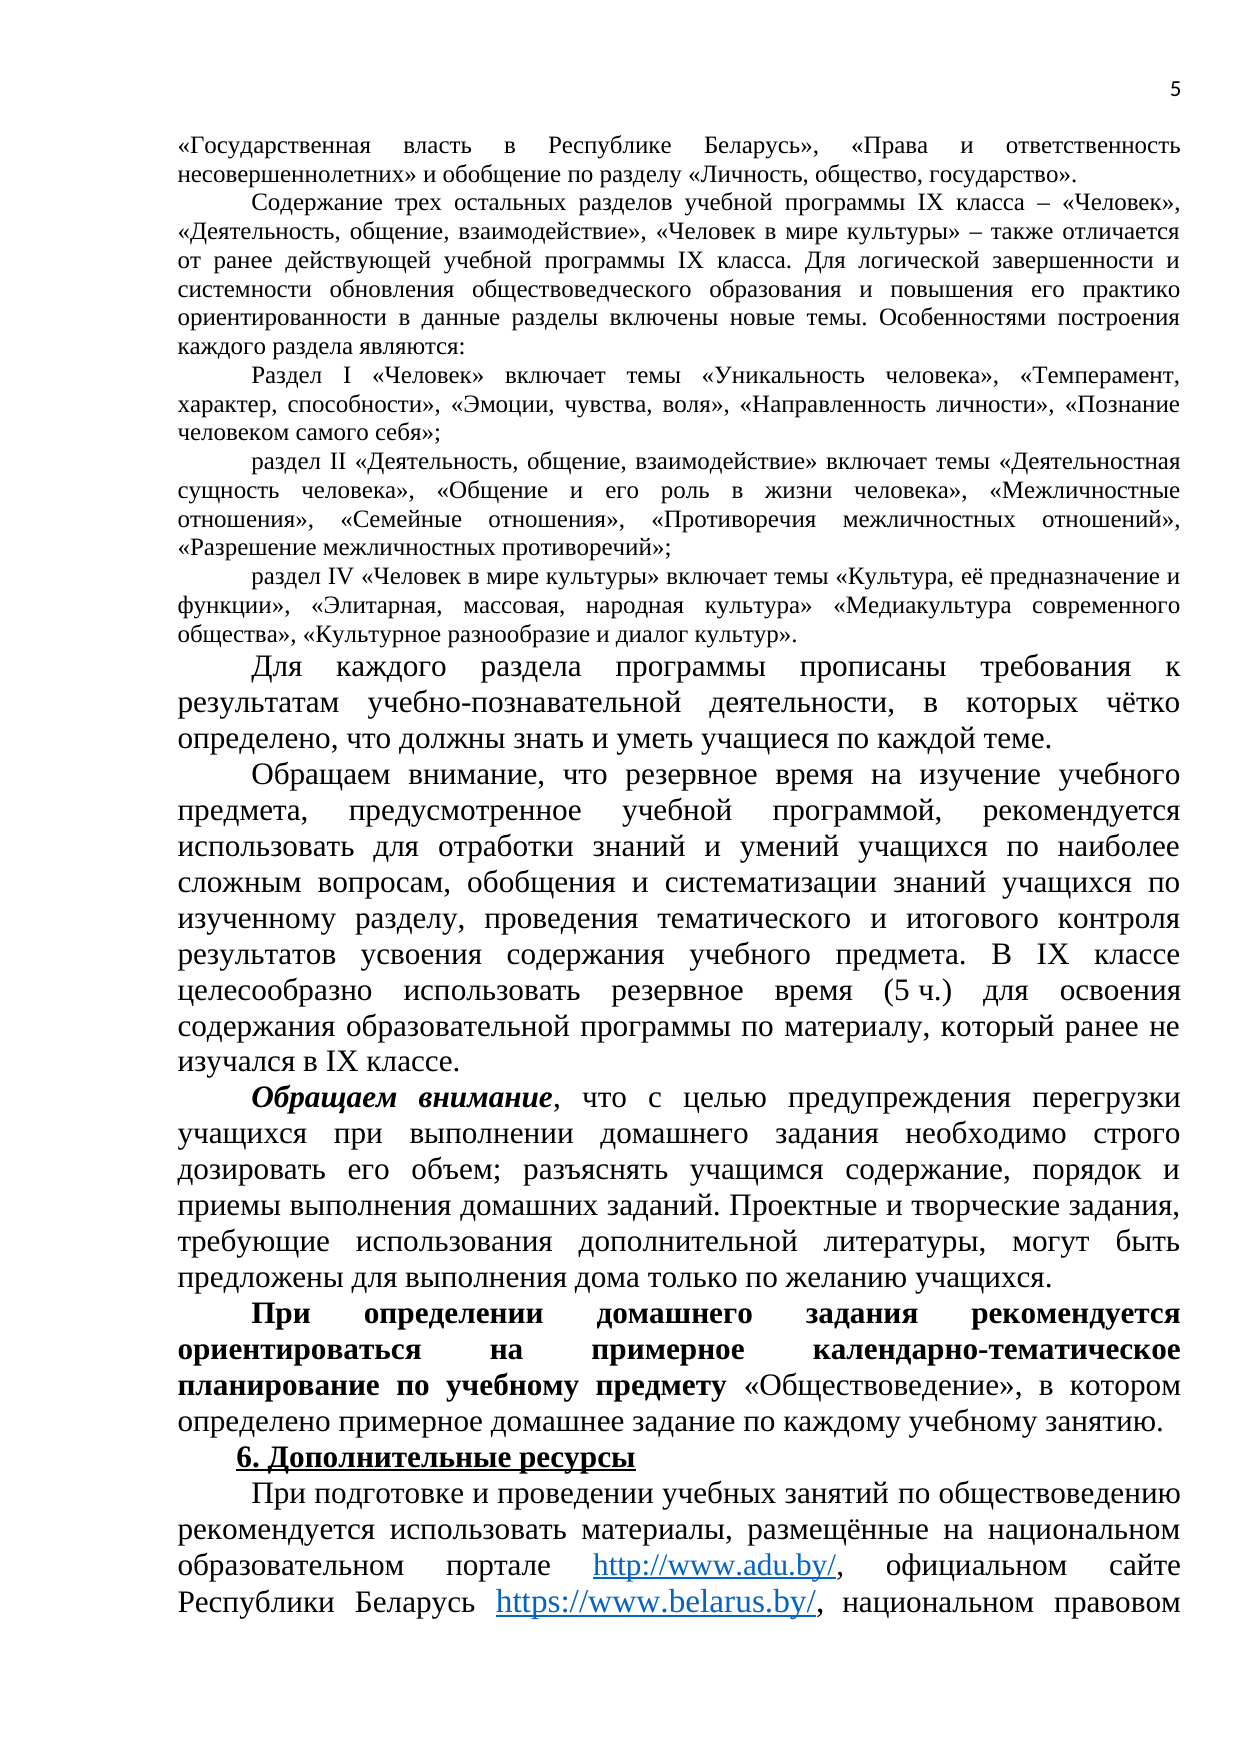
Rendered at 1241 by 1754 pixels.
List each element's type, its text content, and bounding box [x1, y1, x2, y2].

text раздел IV «Человек в мире культуры» включает темы «Культура, её предназначение и функции», «Элитарная, массовая, народная культура» «Медиакультура современного общества», «Культурное разнообразие и диалог культур». [177, 561, 1181, 647]
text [177, 130, 1181, 187]
text Содержание трех остальных разделов учебной программы IX класса – «Человек», «Деятельность, общение, взаимодействие», «Человек в мире культуры» – также отличается от ранее действующей учебной программы IX класса. Для логической завершенности и системности обновления обществоведческого образования и повышения его практико ориентированности в данные разделы включены новые темы. Особенностями построения каждого раздела являются: [177, 187, 1181, 360]
text Обращаем внимание, что с целью предупреждения перегрузки учащихся при выполнении домашнего задания необходимо строго дозировать его объем; разъяснять учащимся содержание, порядок и приемы выполнения домашних заданий. Проектные и творческие задания, требующие использования дополнительной литературы, могут быть предложены для выполнения дома только по желанию учащихся. [177, 1079, 1181, 1294]
text Раздел I «Человек» включает темы «Уникальность человека», «Темперамент, характер, способности», «Эмоции, чувства, воля», «Направленность личности», «Познание человеком самого себя»; [177, 360, 1181, 446]
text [177, 1474, 1181, 1620]
text раздел II «Деятельность, общение, взаимодействие» включает темы «Деятельностная сущность человека», «Общение и его роль в жизни человека», «Межличностные отношения», «Семейные отношения», «Противоречия межличностных отношений», «Разрешение межличностных противоречий»; [177, 446, 1181, 561]
list 6. Дополнительные ресурсы [236, 1438, 1181, 1474]
text Обращаем внимание, что резервное время на изучение учебного предмета, предусмотренное учебной программой, рекомендуется использовать для отработки знаний и умений учащихся по наиболее сложным вопросам, обобщения и систематизации знаний учащихся по изученному разделу, проведения тематического и итогового контроля результатов усвоения содержания учебного предмета. В IX классе целесообразно использовать резервное время (5 ч.) для освоения содержания образовательной программы по материалу, который ранее не изучался в IX классе. [177, 755, 1181, 1079]
text Для каждого раздела программы прописаны требования к результатам учебно-познавательной деятельности, в которых чётко определено, что должны знать и уметь учащиеся по каждой теме. [177, 647, 1181, 755]
text При определении домашнего задания рекомендуется ориентироваться на примерное календарно-тематическое планирование по учебному предмету «Обществоведение», в котором определено примерное домашнее задание по каждому учебному занятию. [177, 1294, 1181, 1438]
